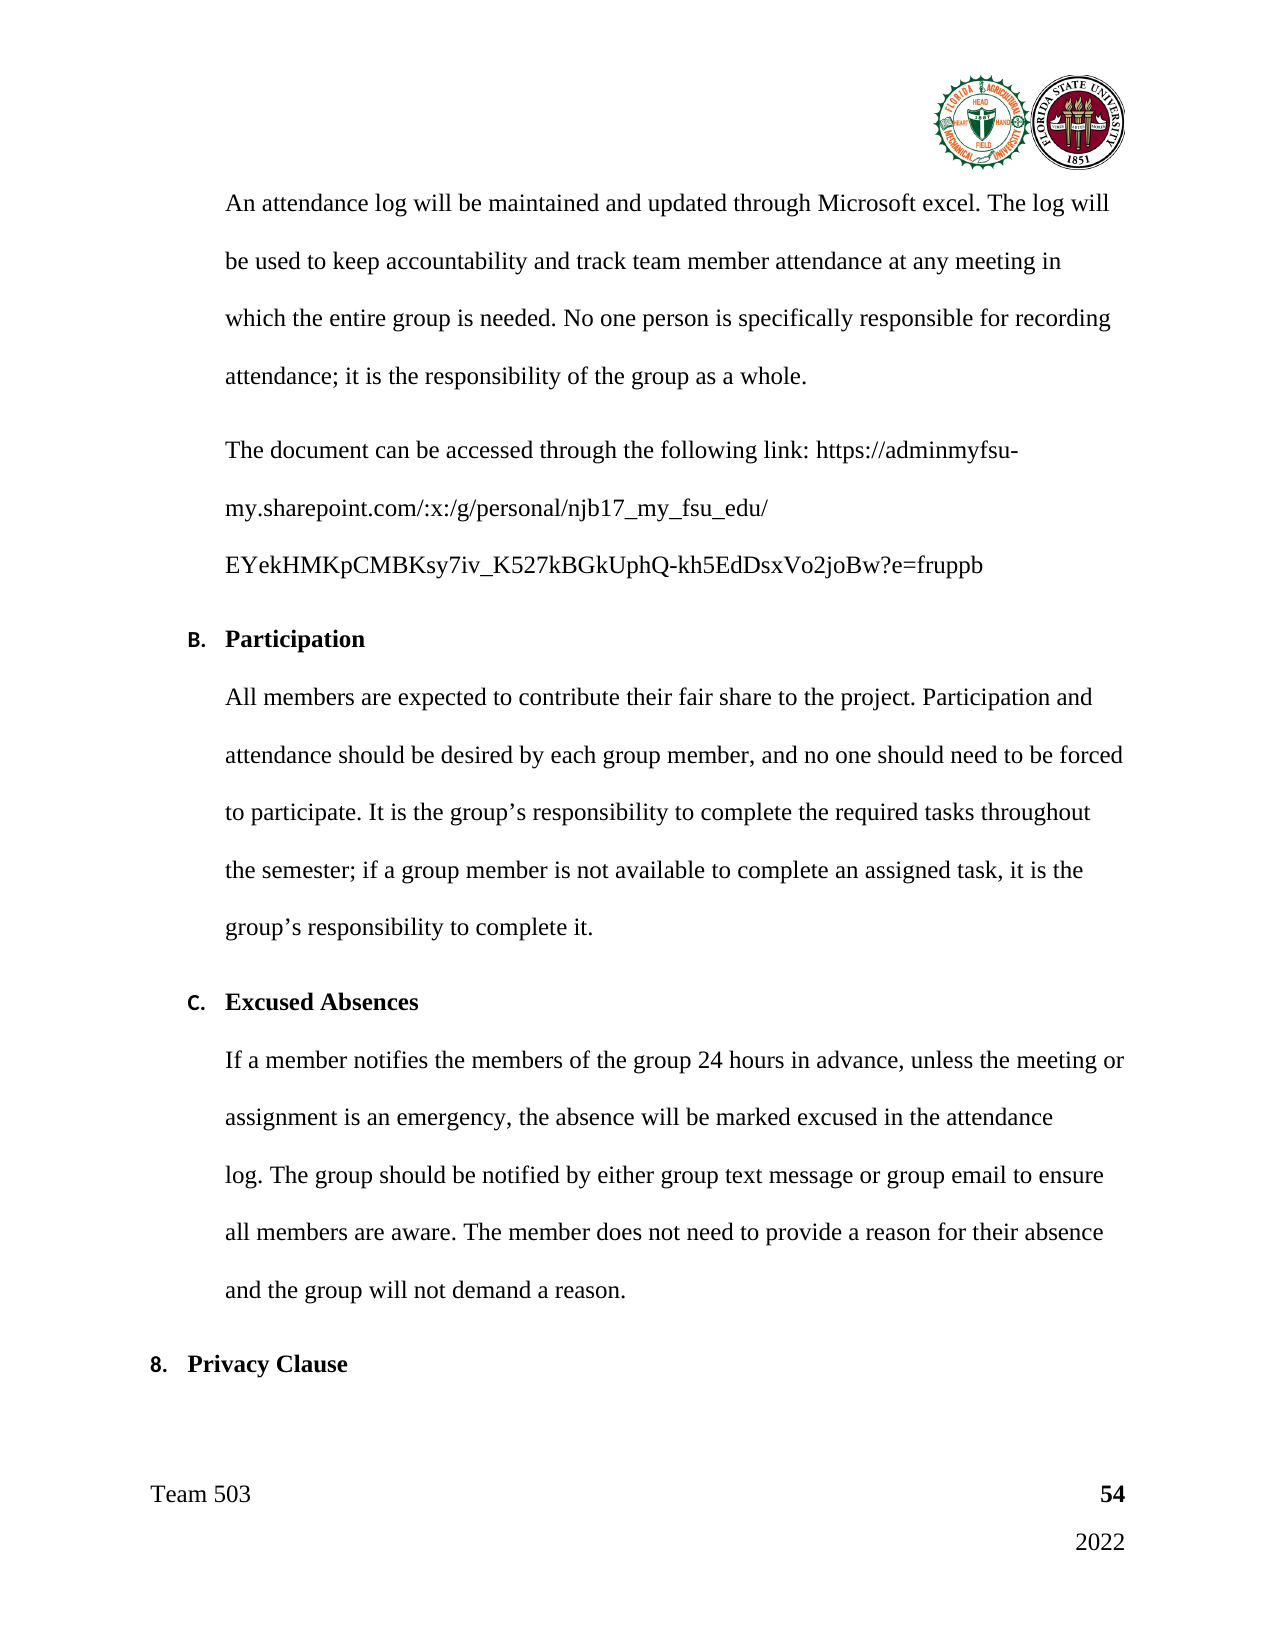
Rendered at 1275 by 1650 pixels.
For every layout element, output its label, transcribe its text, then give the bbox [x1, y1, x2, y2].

text If a member notifies the members of the group 24 hours in advance, unless the meeting or assignment is an emergency, the absence will be marked excused in the attendance log. The group should be notified by either group text message or group email to ensure all members are aware. The member does not need to provide a reason for their absence and the group will not demand a reason. [225, 1045, 1125, 1303]
list Participation [187, 624, 1125, 653]
text All members are expected to contribute their fair share to the project. Participation and attendance should be desired by each group member, and no one should need to be forced to participate. It is the group’s responsibility to complete the required tasks throughout the semester; if a group member is not available to complete an assigned task, it is the group’s responsibility to complete it. [225, 682, 1125, 941]
text An attendance log will be maintained and updated through Microsoft excel. The log will be used to keep accountability and track team member attendance at any meeting in which the entire group is needed. No one person is specifically responsible for recording attendance; it is the responsibility of the group as a whole. [225, 188, 1125, 390]
list Privacy Clause [150, 1349, 1125, 1378]
list Excused Absences [187, 987, 1125, 1016]
text The document can be accessed through the following link: https://adminmyfsu-my.sharepoint.com/:x:/g/personal/njb17_my_fsu_edu/EYekHMKpCMBKsy7iv_K527kBGkUphQ-kh5EdDsxVo2joBw?e=fruppb [225, 435, 1125, 579]
picture [933, 75, 1125, 170]
